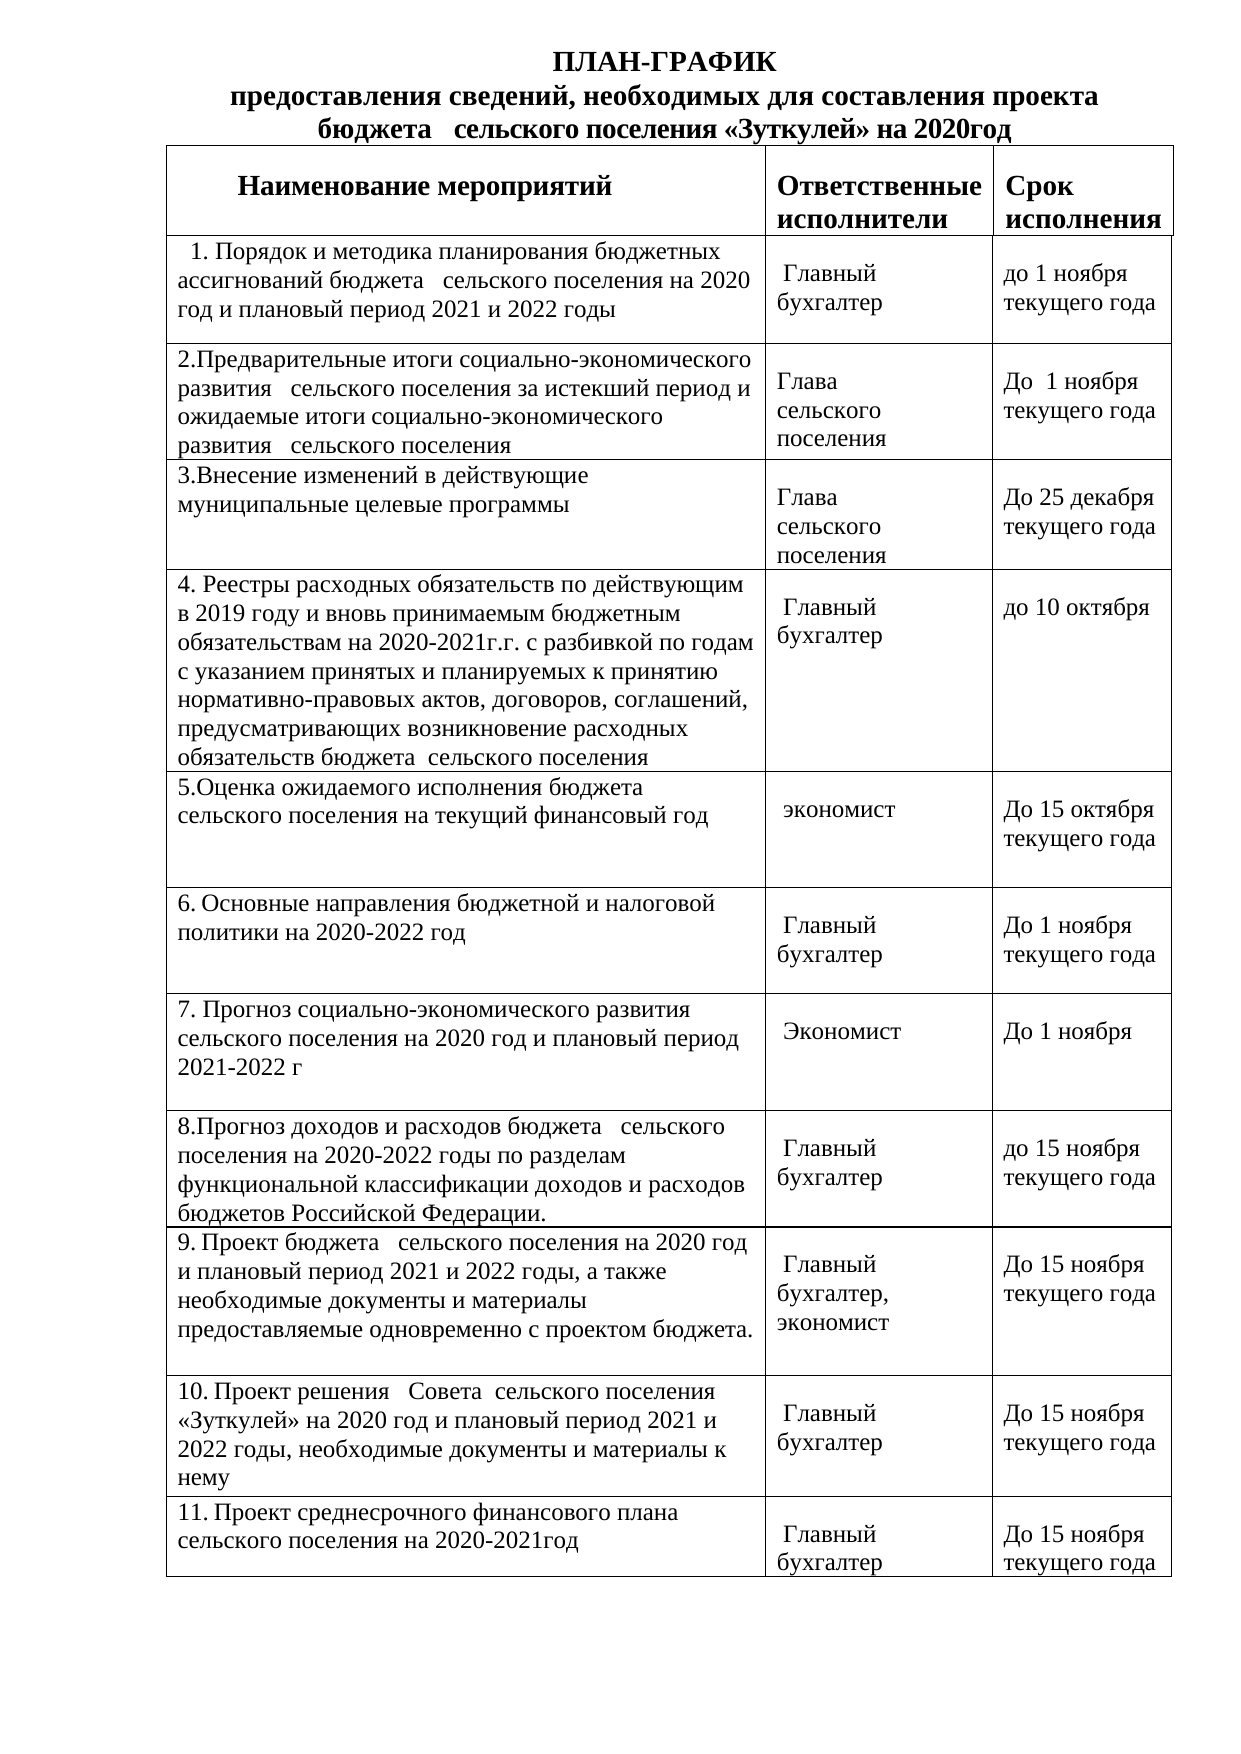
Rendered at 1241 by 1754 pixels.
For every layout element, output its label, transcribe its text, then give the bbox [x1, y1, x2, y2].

table_cell Главный бухгалтер [766, 1111, 992, 1226]
table_cell До 1 ноября текущего года [993, 344, 1171, 459]
table_cell Глава сельского поселения [766, 344, 992, 459]
table_cell до 10 октября [993, 570, 1171, 771]
table_cell Глава сельского поселения [766, 460, 992, 568]
table_cell До 15 ноября текущего года [993, 1497, 1171, 1576]
table_cell 10. Проект решения Совета сельского поселения «Зуткулей» на 2020 год и плановый период 2021 и 2022 годы, необходимые документы и материалы к нему [167, 1376, 765, 1496]
table_cell Главный бухгалтер [766, 1376, 992, 1496]
table_cell До 15 ноября текущего года [993, 1376, 1171, 1496]
table_cell экономист [766, 772, 992, 887]
table_cell 4. Реестры расходных обязательств по действующим в 2019 году и вновь принимаемым бюджетным обязательствам на 2020-2021г.г. с разбивкой по годам с указанием принятых и планируемых к принятию нормативно-правовых актов, договоров, соглашений, предусматривающих возникновение расходных обязательств бюджета сельского поселения [167, 570, 765, 771]
table_cell До 25 декабря текущего года [993, 460, 1171, 568]
table_cell Экономист [766, 994, 992, 1110]
table_cell До 1 ноября текущего года [993, 888, 1171, 993]
table_cell 7. Прогноз социально-экономического развития сельского поселения на 2020 год и плановый период 2021-2022 г [167, 994, 765, 1110]
table_cell до 15 ноября текущего года [993, 1111, 1171, 1226]
table_header Наименование мероприятий [167, 146, 765, 235]
table_cell Главный бухгалтер [766, 888, 992, 993]
table_cell До 15 ноября текущего года [993, 1228, 1171, 1375]
table_cell 2.Предварительные итоги социально-экономического развития сельского поселения за истекший период и ожидаемые итоги социально-экономического развития сельского поселения [167, 344, 765, 459]
table_header Ответственные исполнители [766, 146, 993, 235]
table_cell 6. Основные направления бюджетной и налоговой политики на 2020-2022 год [167, 888, 765, 993]
table_cell Главный бухгалтер [766, 570, 992, 771]
table_cell Главный бухгалтер, экономист [766, 1228, 992, 1375]
table_cell До 15 октября текущего года [993, 772, 1171, 887]
table_cell Главный бухгалтер [766, 236, 992, 343]
table_cell 9. Проект бюджета сельского поселения на 2020 год и плановый период 2021 и 2022 годы, а также необходимые документы и материалы предоставляемые одновременно с проектом бюджета. [167, 1228, 765, 1375]
text ПЛАН-ГРАФИК [177, 44, 1152, 78]
table_cell до 1 ноября текущего года [993, 236, 1171, 343]
table_cell 11. Проект среднесрочного финансового плана сельского поселения на 2020-2021год [167, 1497, 765, 1576]
table_cell До 1 ноября [993, 994, 1171, 1110]
table_header Срок исполнения [994, 146, 1173, 235]
table_cell 3.Внесение изменений в действующие муниципальные целевые программы [167, 460, 765, 568]
text предоставления сведений, необходимых для составления проекта бюджета сельского поселения «Зуткулей» на 2020год [177, 78, 1152, 145]
table_cell 1. Порядок и методика планирования бюджетных ассигнований бюджета сельского поселения на 2020 год и плановый период 2021 и 2022 годы [167, 236, 765, 343]
table_cell 8.Прогноз доходов и расходов бюджета сельского поселения на 2020-2022 годы по разделам функциональной классификации доходов и расходов бюджетов Российской Федерации. [167, 1111, 765, 1226]
table_cell 5.Оценка ожидаемого исполнения бюджета сельского поселения на текущий финансовый год [167, 772, 765, 887]
table_cell Главный бухгалтер [766, 1497, 992, 1576]
